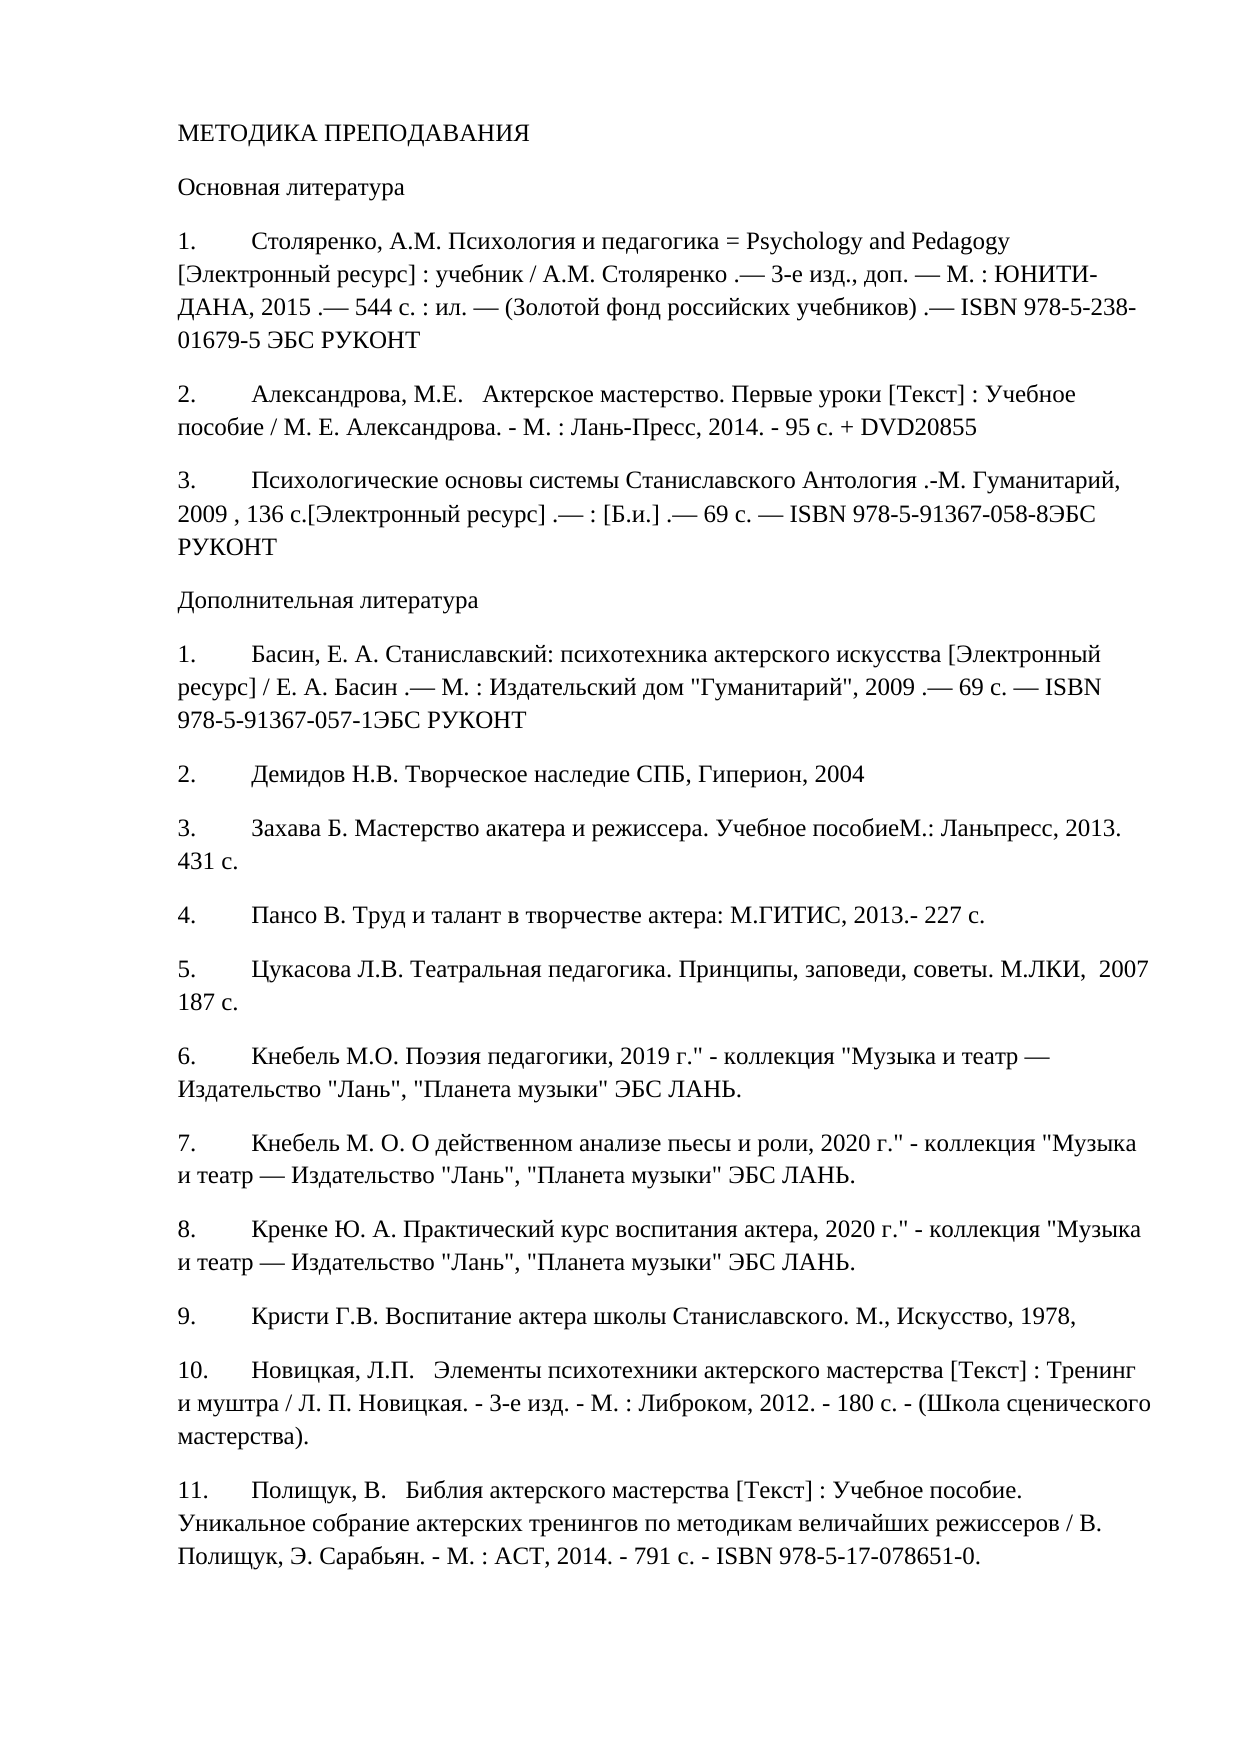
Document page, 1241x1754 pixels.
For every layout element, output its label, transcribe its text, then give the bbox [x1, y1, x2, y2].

text МЕТОДИКА ПРЕПОДАВАНИЯ [177, 118, 1152, 147]
text 2. Демидов Н.В. Творческое наследие СПБ, Гиперион, 2004 [177, 759, 1152, 788]
text 2. Александрова, М.Е. Актерское мастерство. Первые уроки [Текст] : Учебное пособие / М. Е. Александрова. - М. : Лань-Пресс, 2014. - 95 с. + DVD20855 [177, 379, 1152, 441]
text 7. Кнебель М. О. О действенном анализе пьесы и роли, 2020 г." - коллекция "Музыка и театр — Издательство "Лань", "Планета музыки" ЭБС ЛАНЬ. [177, 1128, 1152, 1189]
text 1. Столяренко, А.М. Психология и педагогика = Psychology and Pedagogy [Электронный ресурс] : учебник / А.М. Столяренко .— 3-е изд., доп. — М. : ЮНИТИ-ДАНА, 2015 .— 544 с. : ил. — (Золотой фонд российских учебников) .— ISBN 978-5-238-01679-5 ЭБС РУКОНТ [177, 226, 1152, 354]
text 3. Захава Б. Мастерство акатера и режиссера. Учебное пособиеМ.: Ланьпресс, 2013. 431 с. [177, 813, 1152, 875]
text Основная литература [177, 172, 1152, 201]
text 8. Кренке Ю. А. Практический курс воспитания актера, 2020 г." - коллекция "Музыка и театр — Издательство "Лань", "Планета музыки" ЭБС ЛАНЬ. [177, 1214, 1152, 1276]
text 9. Кристи Г.В. Воспитание актера школы Станиславского. М., Искусство, 1978, [177, 1301, 1152, 1330]
text 4. Пансо В. Труд и талант в творчестве актера: М.ГИТИС, 2013.- 227 с. [177, 900, 1152, 929]
text 3. Психологические основы системы Станиславского Антология .-М. Гуманитарий, 2009 , 136 с.[Электронный ресурс] .— : [Б.и.] .— 69 с. — ISBN 978-5-91367-058-8ЭБС РУКОНТ [177, 466, 1152, 560]
text 1. Басин, Е. А. Станиславский: психотехника актерского искусства [Электронный ресурс] / Е. А. Басин .— М. : Издательский дом "Гуманитарий", 2009 .— 69 с. — ISBN 978-5-91367-057-1ЭБС РУКОНТ [177, 639, 1152, 734]
text 10. Новицкая, Л.П. Элементы психотехники актерского мастерства [Текст] : Тренинг и муштра / Л. П. Новицкая. - 3-е изд. - М. : Либроком, 2012. - 180 с. - (Школа сценического мастерства). [177, 1355, 1152, 1450]
text 6. Кнебель М.О. Поэзия педагогики, 2019 г." - коллекция "Музыка и театр — Издательство "Лань", "Планета музыки" ЭБС ЛАНЬ. [177, 1041, 1152, 1102]
text Дополнительная литература [177, 586, 1152, 614]
text 11. Полищук, В. Библия актерского мастерства [Текст] : Учебное пособие. Уникальное собрание актерских тренингов по методикам величайших режиссеров / В. Полищук, Э. Сарабьян. - М. : АСТ, 2014. - 791 с. - ISBN 978-5-17-078651-0. [177, 1475, 1152, 1570]
text 5. Цукасова Л.В. Театральная педагогика. Принципы, заповеди, советы. М.ЛКИ, 2007 187 с. [177, 954, 1152, 1016]
